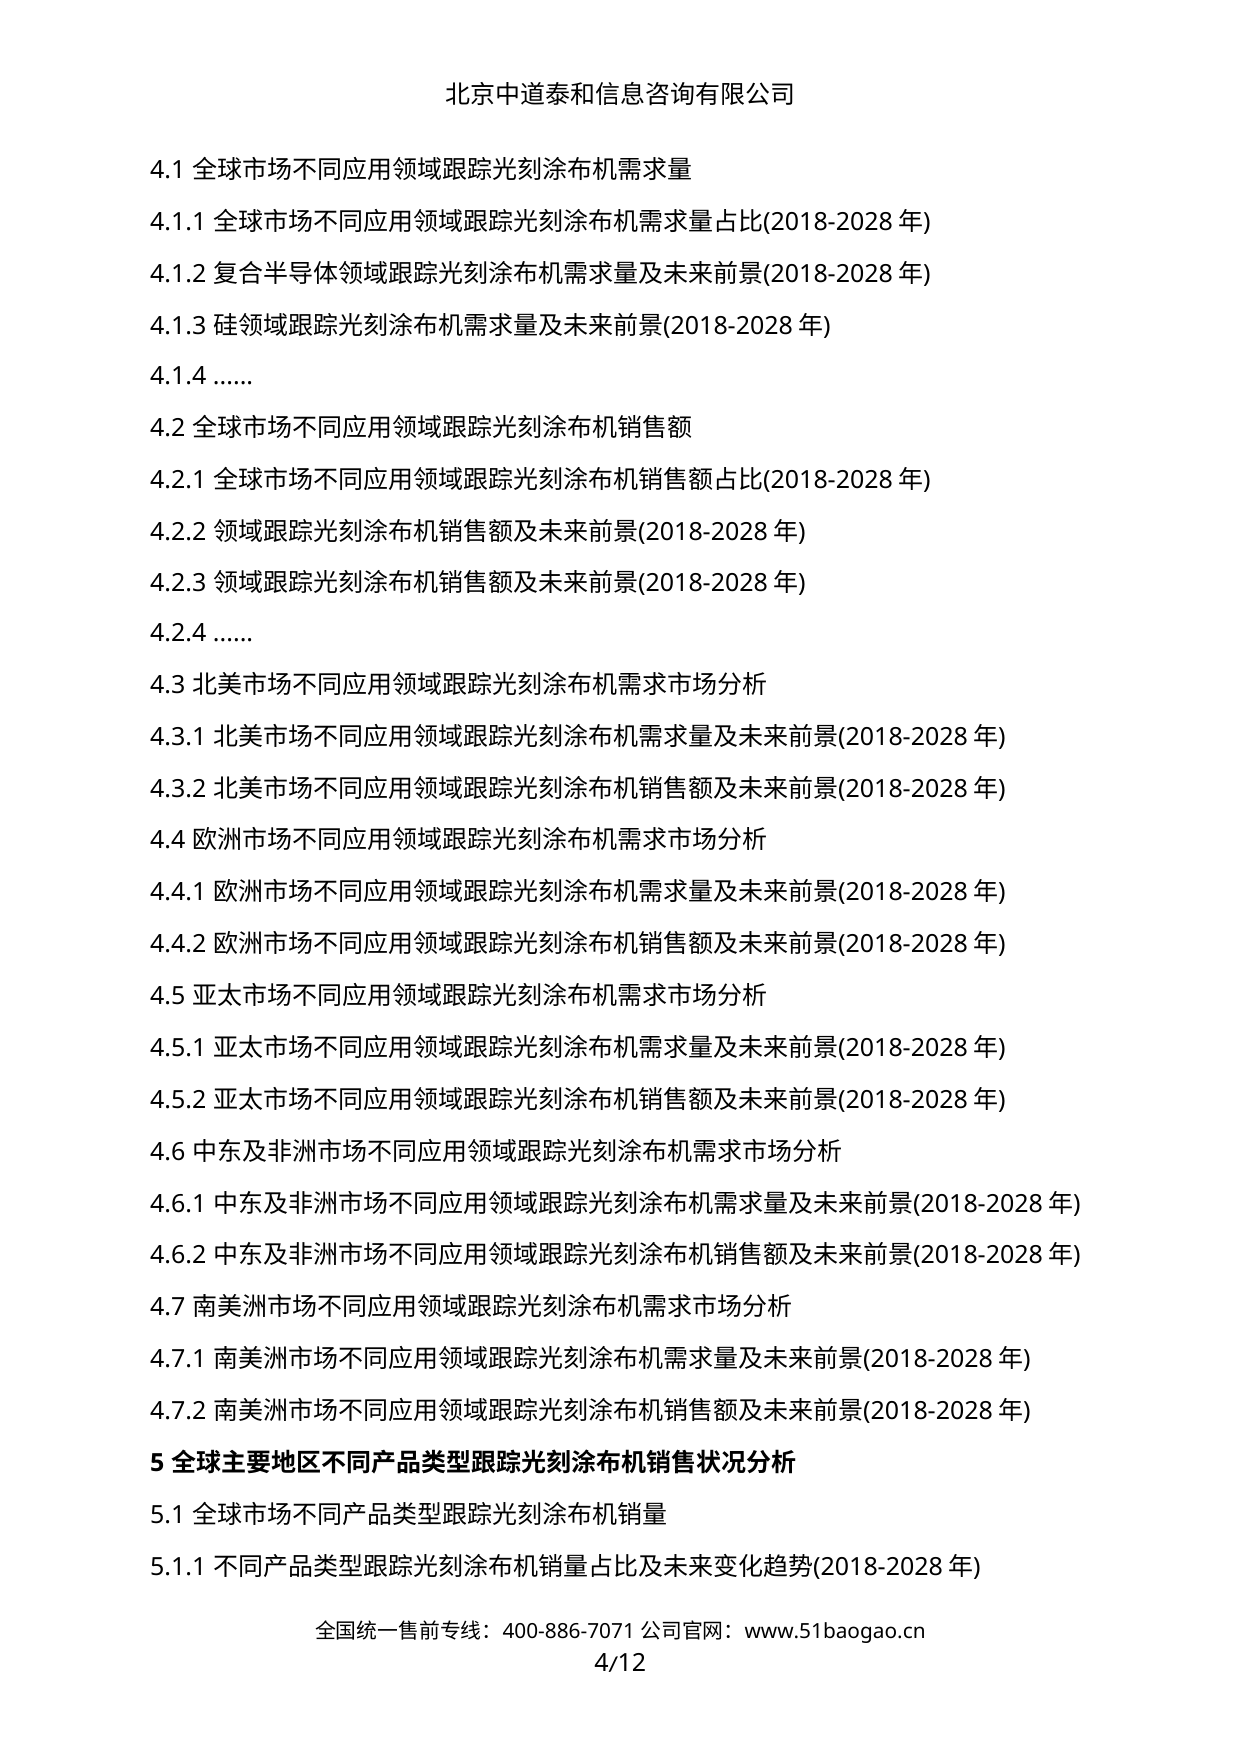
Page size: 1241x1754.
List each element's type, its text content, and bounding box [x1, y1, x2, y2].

text 4.6.1 中东及非洲市场不同应用领域跟踪光刻涂布机需求量及未来前景(2018-2028年) [150, 1183, 1090, 1219]
text 4.7 南美洲市场不同应用领域跟踪光刻涂布机需求市场分析 [150, 1287, 1090, 1323]
text 4.4.1 欧洲市场不同应用领域跟踪光刻涂布机需求量及未来前景(2018-2028年) [150, 872, 1090, 908]
text 4.3 北美市场不同应用领域跟踪光刻涂布机需求市场分析 [150, 664, 1090, 701]
text 4.1.2 复合半导体领域跟踪光刻涂布机需求量及未来前景(2018-2028年) [150, 254, 1090, 290]
text 5.1.1 不同产品类型跟踪光刻涂布机销量占比及未来变化趋势(2018-2028年) [150, 1546, 1090, 1582]
text 5 全球主要地区不同产品类型跟踪光刻涂布机销售状况分析 [150, 1442, 1090, 1479]
text 4.2.3 领域跟踪光刻涂布机销售额及未来前景(2018-2028年) [150, 563, 1090, 599]
text 4.3.2 北美市场不同应用领域跟踪光刻涂布机销售额及未来前景(2018-2028年) [150, 768, 1090, 804]
text 4.4.2 欧洲市场不同应用领域跟踪光刻涂布机销售额及未来前景(2018-2028年) [150, 924, 1090, 960]
text 4.1 全球市场不同应用领域跟踪光刻涂布机需求量 [150, 150, 1090, 186]
text 5.1 全球市场不同产品类型跟踪光刻涂布机销量 [150, 1494, 1090, 1531]
text 4.2.4 ...... [150, 615, 1090, 649]
text 4.5.1 亚太市场不同应用领域跟踪光刻涂布机需求量及未来前景(2018-2028年) [150, 1027, 1090, 1064]
text 4.6 中东及非洲市场不同应用领域跟踪光刻涂布机需求市场分析 [150, 1131, 1090, 1167]
text 4.5 亚太市场不同应用领域跟踪光刻涂布机需求市场分析 [150, 976, 1090, 1012]
text 4.3.1 北美市场不同应用领域跟踪光刻涂布机需求量及未来前景(2018-2028年) [150, 716, 1090, 752]
text 4.6.2 中东及非洲市场不同应用领域跟踪光刻涂布机销售额及未来前景(2018-2028年) [150, 1235, 1090, 1271]
text 4.5.2 亚太市场不同应用领域跟踪光刻涂布机销售额及未来前景(2018-2028年) [150, 1079, 1090, 1116]
text 4.2.2 领域跟踪光刻涂布机销售额及未来前景(2018-2028年) [150, 511, 1090, 547]
text 4.2 全球市场不同应用领域跟踪光刻涂布机销售额 [150, 407, 1090, 443]
text 4.1.1 全球市场不同应用领域跟踪光刻涂布机需求量占比(2018-2028年) [150, 202, 1090, 238]
text 4.7.2 南美洲市场不同应用领域跟踪光刻涂布机销售额及未来前景(2018-2028年) [150, 1391, 1090, 1427]
text 4.1.4 ...... [150, 357, 1090, 392]
text 4.4 欧洲市场不同应用领域跟踪光刻涂布机需求市场分析 [150, 820, 1090, 856]
text 4.1.3 硅领域跟踪光刻涂布机需求量及未来前景(2018-2028年) [150, 306, 1090, 342]
text 4.7.1 南美洲市场不同应用领域跟踪光刻涂布机需求量及未来前景(2018-2028年) [150, 1339, 1090, 1375]
text 4.2.1 全球市场不同应用领域跟踪光刻涂布机销售额占比(2018-2028年) [150, 459, 1090, 495]
